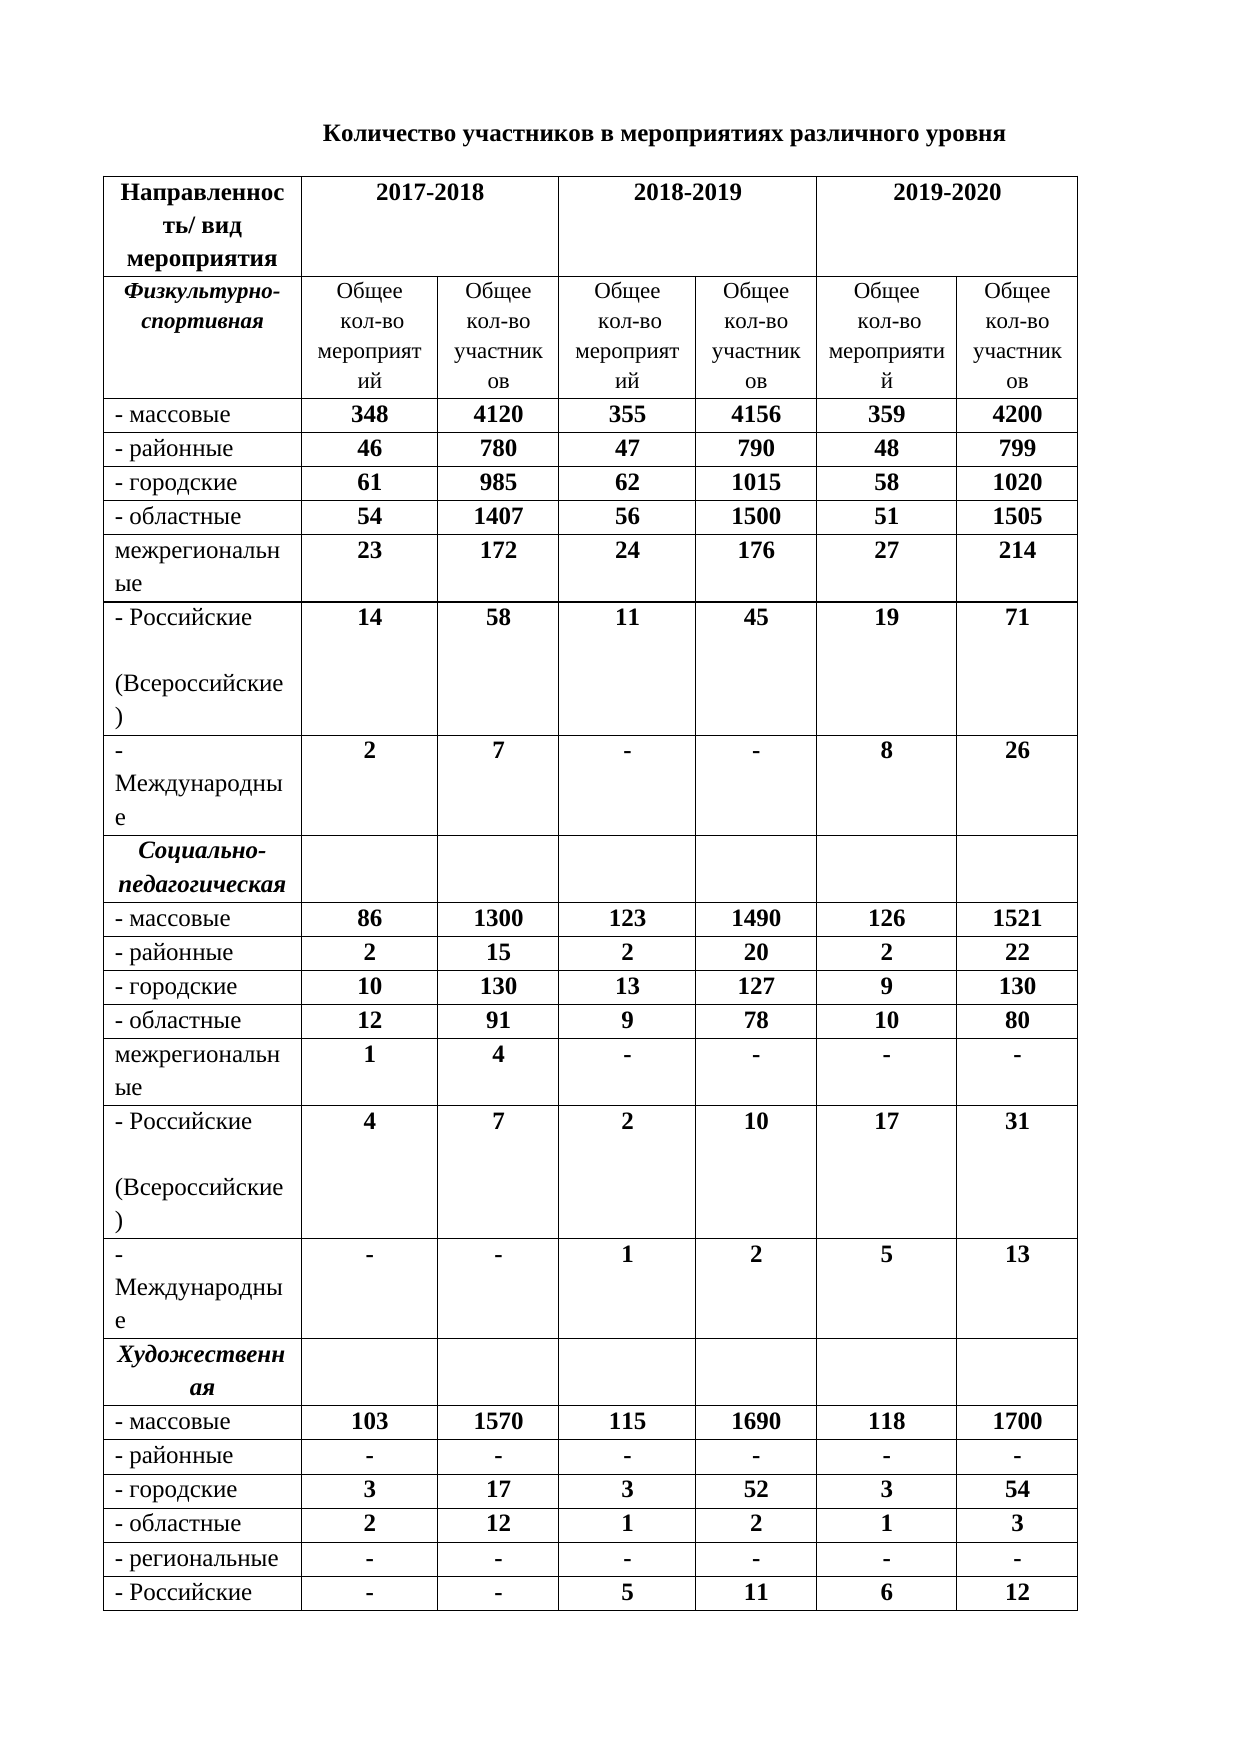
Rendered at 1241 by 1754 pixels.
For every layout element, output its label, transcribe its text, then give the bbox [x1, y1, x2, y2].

table_cell 103 [302, 1406, 437, 1439]
table_cell - Российские (Всероссийские) [104, 1106, 301, 1238]
table_cell 2 [302, 1509, 437, 1542]
table_cell 71 [957, 603, 1077, 734]
table_cell - [438, 1440, 558, 1473]
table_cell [104, 1577, 301, 1610]
table_cell 1 [559, 1239, 695, 1338]
table_cell 56 [559, 501, 695, 534]
table_cell 54 [302, 501, 437, 534]
table_cell 12 [438, 1509, 558, 1542]
table_cell - массовые [104, 399, 301, 432]
table_cell 26 [957, 736, 1077, 834]
table_cell 62 [559, 467, 695, 500]
table_cell 13 [957, 1239, 1077, 1338]
table_cell - [302, 1239, 437, 1338]
table_cell [559, 1339, 695, 1405]
table_cell 78 [696, 1005, 816, 1038]
table_cell 20 [696, 937, 816, 970]
table_cell 6 [817, 1577, 956, 1610]
table_cell 1521 [957, 903, 1077, 936]
table_cell 2 [696, 1509, 816, 1542]
table_cell [957, 1339, 1077, 1405]
table_cell [559, 836, 695, 902]
table_cell 1570 [438, 1406, 558, 1439]
table_cell 17 [438, 1475, 558, 1507]
table_cell 22 [957, 937, 1077, 970]
table_cell межрегиональные [104, 1039, 301, 1105]
table_cell 3 [957, 1509, 1077, 1542]
table_cell 47 [559, 433, 695, 466]
table_cell - [559, 1440, 695, 1473]
table_cell - районные [104, 937, 301, 970]
table_cell - [559, 1543, 695, 1576]
table_cell - районные [104, 1440, 301, 1473]
table_cell - массовые [104, 1406, 301, 1439]
table_cell 14 [302, 603, 437, 734]
table_cell 2 [696, 1239, 816, 1338]
table_cell 2 [817, 937, 956, 970]
table_cell [817, 836, 956, 902]
table_cell 1 [817, 1509, 956, 1542]
table_cell 7 [438, 736, 558, 834]
table_cell 54 [957, 1475, 1077, 1507]
table_cell 1 [302, 1039, 437, 1105]
table_cell 11 [696, 1577, 816, 1610]
table_cell 2 [302, 736, 437, 834]
table_cell 1020 [957, 467, 1077, 500]
table_cell 27 [817, 535, 956, 601]
table_cell - [817, 1039, 956, 1105]
table_cell 2 [559, 1106, 695, 1238]
table_cell 58 [438, 603, 558, 734]
table_cell 12 [957, 1577, 1077, 1610]
table_cell 355 [559, 399, 695, 432]
table_cell Общее кол-во участников [438, 277, 558, 398]
table_cell - городские [104, 1475, 301, 1507]
table_cell 4 [302, 1106, 437, 1238]
table_cell Общее кол-во мероприятий [817, 277, 956, 398]
table_cell - [438, 1543, 558, 1576]
table_cell [957, 836, 1077, 902]
table_cell 3 [302, 1475, 437, 1507]
table_cell 127 [696, 971, 816, 1004]
table_cell 780 [438, 433, 558, 466]
table_cell 9 [817, 971, 956, 1004]
table_cell - районные [104, 433, 301, 466]
table_cell - [438, 1239, 558, 1338]
table_cell 348 [302, 399, 437, 432]
table_cell 1407 [438, 501, 558, 534]
table_cell - Международные [104, 736, 301, 834]
table_cell 359 [817, 399, 956, 432]
table_cell - областные [104, 501, 301, 534]
table_cell 80 [957, 1005, 1077, 1038]
table_cell 1690 [696, 1406, 816, 1439]
table_cell - массовые [104, 903, 301, 936]
table_cell 10 [696, 1106, 816, 1238]
table_header 2019-2020 [817, 177, 1077, 276]
table_cell 19 [817, 603, 956, 734]
table_cell 31 [957, 1106, 1077, 1238]
table_cell - [559, 736, 695, 834]
table_cell - [696, 736, 816, 834]
table_cell 172 [438, 535, 558, 601]
table_cell 10 [817, 1005, 956, 1038]
table_cell 58 [817, 467, 956, 500]
table_cell Социально-педагогическая [104, 836, 301, 902]
table_cell [302, 1339, 437, 1405]
table_cell - [559, 1039, 695, 1105]
table_cell 1500 [696, 501, 816, 534]
table_cell 4 [438, 1039, 558, 1105]
table_cell - [438, 1577, 558, 1610]
table_cell 11 [559, 603, 695, 734]
table_cell [817, 1339, 956, 1405]
table_cell 48 [817, 433, 956, 466]
table_cell 51 [817, 501, 956, 534]
table_cell 1700 [957, 1406, 1077, 1439]
table_cell 118 [817, 1406, 956, 1439]
table_cell 2 [559, 937, 695, 970]
table_cell [302, 836, 437, 902]
table_cell 799 [957, 433, 1077, 466]
table_cell 2 [302, 937, 437, 970]
table_cell 4200 [957, 399, 1077, 432]
table_header 2017-2018 [302, 177, 558, 276]
table_cell 3 [559, 1475, 695, 1507]
table_cell 46 [302, 433, 437, 466]
table_cell 17 [817, 1106, 956, 1238]
table_cell 91 [438, 1005, 558, 1038]
table_cell - [817, 1440, 956, 1473]
table_cell 7 [438, 1106, 558, 1238]
table_cell 790 [696, 433, 816, 466]
table_cell Общее кол-во участников [957, 277, 1077, 398]
table_cell 123 [559, 903, 695, 936]
table_cell - [696, 1440, 816, 1473]
table_cell межрегиональные [104, 535, 301, 601]
table_cell 214 [957, 535, 1077, 601]
table_cell 8 [817, 736, 956, 834]
table_cell 4120 [438, 399, 558, 432]
table_cell 61 [302, 467, 437, 500]
table_cell 1490 [696, 903, 816, 936]
table_cell Физкультурно-спортивная [104, 277, 301, 398]
table_cell - областные [104, 1005, 301, 1038]
table_cell - [957, 1440, 1077, 1473]
table_cell - [957, 1039, 1077, 1105]
table_cell 45 [696, 603, 816, 734]
table_cell 9 [559, 1005, 695, 1038]
table_cell [696, 1339, 816, 1405]
table_cell - [957, 1543, 1077, 1576]
table_cell 985 [438, 467, 558, 500]
table_header Направленность/ вид мероприятия [104, 177, 301, 276]
table_cell - [302, 1543, 437, 1576]
table_cell 15 [438, 937, 558, 970]
table_cell - городские [104, 971, 301, 1004]
table_cell 10 [302, 971, 437, 1004]
table_cell 5 [559, 1577, 695, 1610]
table_cell 1015 [696, 467, 816, 500]
table_cell - областные [104, 1509, 301, 1542]
table_cell 1300 [438, 903, 558, 936]
table_cell 52 [696, 1475, 816, 1507]
table_cell - [302, 1440, 437, 1473]
table_cell - городские [104, 467, 301, 500]
table_cell - [817, 1543, 956, 1576]
table_cell - [696, 1543, 816, 1576]
table_cell 4156 [696, 399, 816, 432]
table_cell 115 [559, 1406, 695, 1439]
table_cell Художественная [104, 1339, 301, 1405]
table_cell - Российские (Всероссийские) [104, 603, 301, 734]
table_cell - [696, 1039, 816, 1105]
table_cell Общее кол-во мероприятий [559, 277, 695, 398]
table_cell [438, 836, 558, 902]
table_cell 24 [559, 535, 695, 601]
table_cell - Международные [104, 1239, 301, 1338]
table_cell 86 [302, 903, 437, 936]
table_cell 130 [438, 971, 558, 1004]
table_cell 176 [696, 535, 816, 601]
table_cell 1 [559, 1509, 695, 1542]
table_cell 130 [957, 971, 1077, 1004]
table_cell 13 [559, 971, 695, 1004]
table_cell - [302, 1577, 437, 1610]
table_cell [696, 836, 816, 902]
table_cell 126 [817, 903, 956, 936]
table_cell - региональные [104, 1543, 301, 1576]
table_cell 1505 [957, 501, 1077, 534]
table_cell [438, 1339, 558, 1405]
table_cell 5 [817, 1239, 956, 1338]
table_cell Общее кол-во участников [696, 277, 816, 398]
table_header 2018-2019 [559, 177, 816, 276]
text Количество участников в мероприятиях различного уровня [177, 118, 1152, 147]
table_cell Общее кол-во мероприятий [302, 277, 437, 398]
table_cell 23 [302, 535, 437, 601]
table_cell 12 [302, 1005, 437, 1038]
table_cell 3 [817, 1475, 956, 1507]
